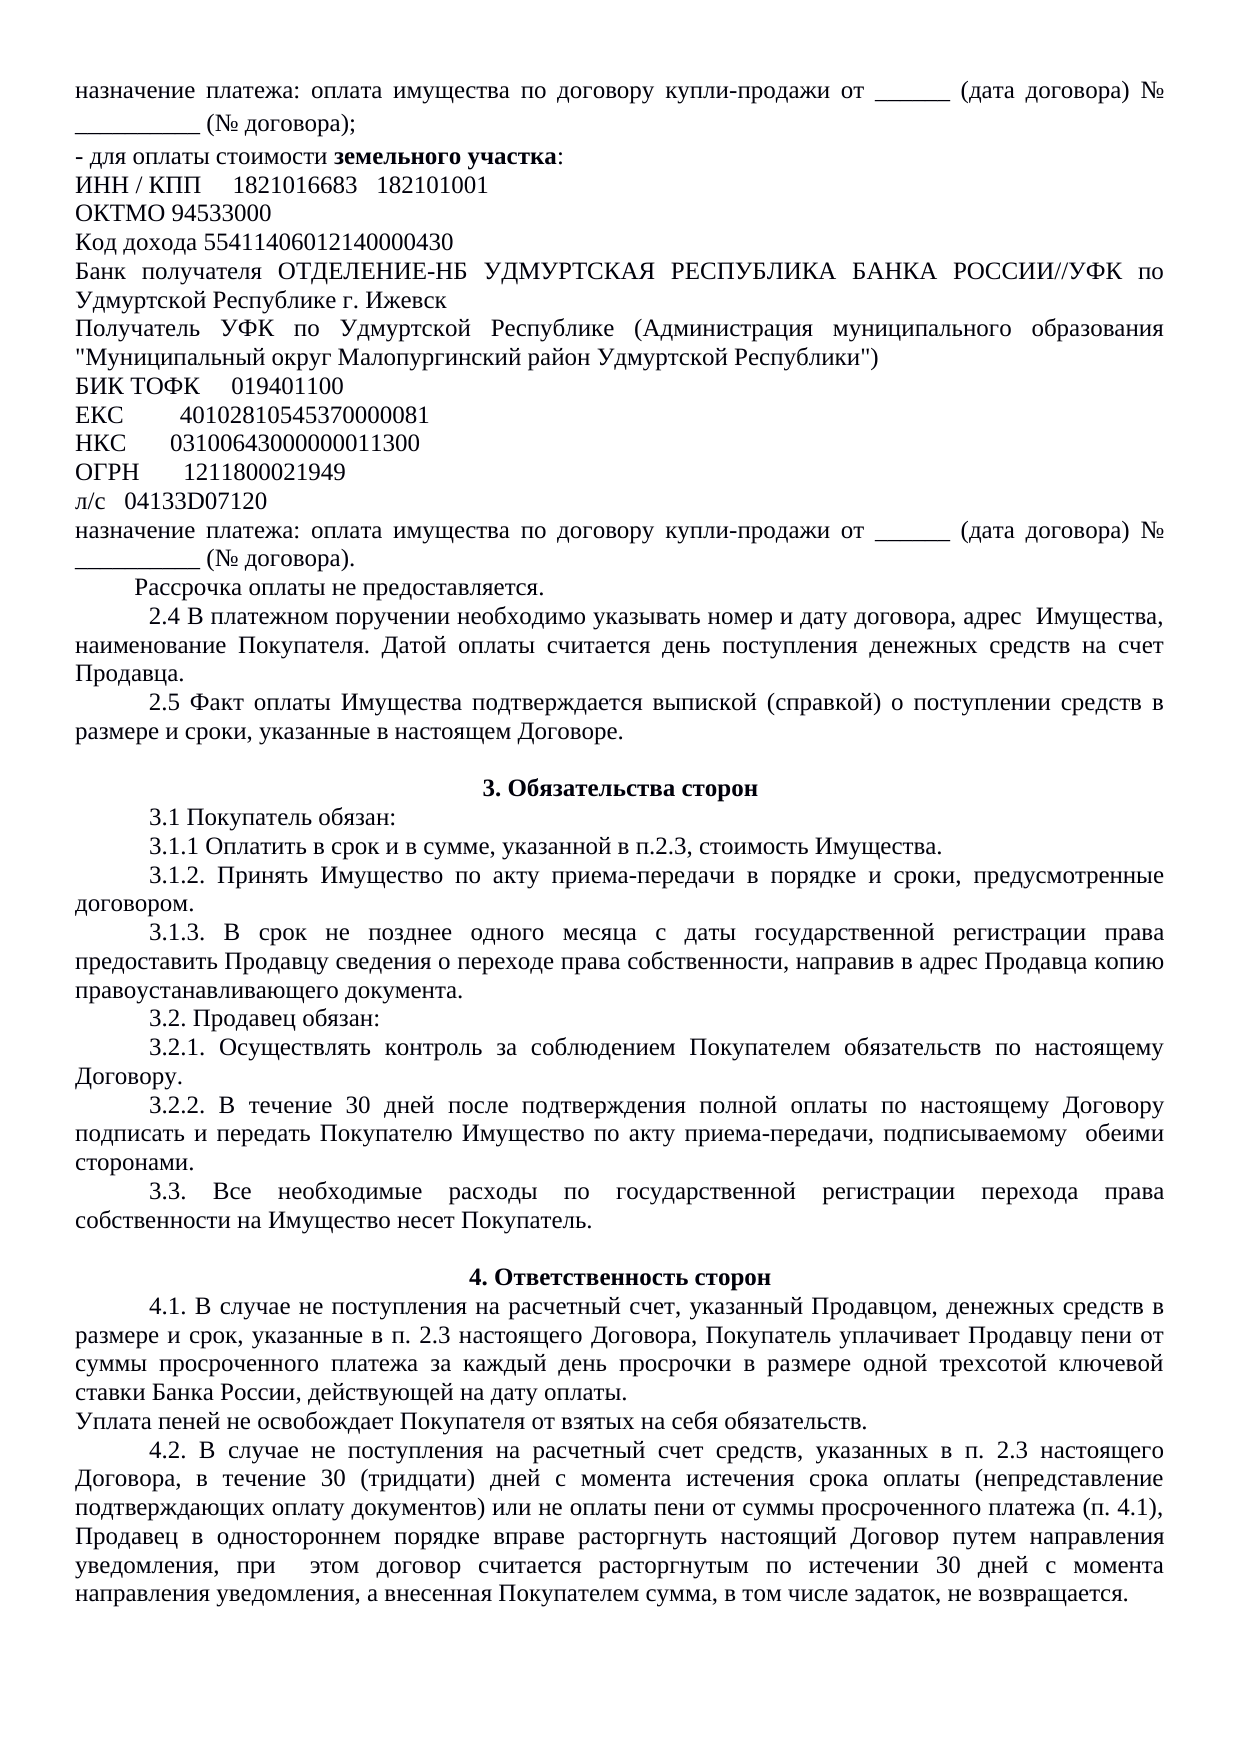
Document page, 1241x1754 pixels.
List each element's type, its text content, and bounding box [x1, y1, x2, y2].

text л/с 04133D07120 [75, 486, 1165, 515]
text 4.2. В случае не поступления на расчетный счет средств, указанных в п. 2.3 настоящего Договора, в течение 30 (тридцати) дней с момента истечения срока оплаты (непредставление подтверждающих оплату документов) или не оплаты пени от суммы просроченного платежа (п. 4.1), Продавец в одностороннем порядке вправе расторгнуть настоящий Договор путем направления уведомления, при этом договор считается расторгнутым по истечении 30 дней с момента направления уведомления, а внесенная Покупателем сумма, в том числе задаток, не возвращается. [75, 1435, 1165, 1607]
text 3.2. Продавец обязан: [75, 1003, 1165, 1032]
text 3.1.1 Оплатить в срок и в сумме, указанной в п.2.3, стоимость Имущества. [75, 831, 1165, 860]
text ЕКС 40102810545370000081 [75, 400, 1165, 428]
text БИК ТОФК 019401100 [75, 371, 1165, 400]
text 3.1.2. Принять Имущество по акту приема-передачи в порядке и сроки, предусмотренные договором. [75, 860, 1165, 917]
text 2.4 В платежном поручении необходимо указывать номер и дату договора, адрес Имущества, наименование Покупателя. Датой оплаты считается день поступления денежных средств на счет Продавца. [75, 601, 1165, 687]
text - для оплаты стоимости земельного участка: [75, 141, 1165, 170]
text 3.2.1. Осуществлять контроль за соблюдением Покупателем обязательств по настоящему Договору. [75, 1032, 1165, 1090]
text 4.1. В случае не поступления на расчетный счет, указанный Продавцом, денежных средств в размере и срок, указанные в п. 2.3 настоящего Договора, Покупатель уплачивает Продавцу пени от суммы просроченного платежа за каждый день просрочки в размере одной трехсотой ключевой ставки Банка России, действующей на дату оплаты. [75, 1291, 1165, 1406]
text Получатель УФК по Удмуртской Республике (Администрация муниципального образования "Муниципальный округ Малопургинский район Удмуртской Республики") [75, 313, 1165, 371]
text 3. Обязательства сторон [75, 773, 1165, 802]
text 2.5 Факт оплаты Имущества подтверждается выпиской (справкой) о поступлении средств в размере и сроки, указанные в настоящем Договоре. [75, 687, 1165, 745]
text НКС 03100643000000011300 [75, 428, 1165, 457]
text Уплата пеней не освобождает Покупателя от взятых на себя обязательств. [75, 1406, 1165, 1435]
text назначение платежа: оплата имущества по договору купли-продажи от ______ (дата договора) № __________ (№ договора). [75, 515, 1165, 572]
text ОКТМО 94533000 [75, 198, 1165, 227]
text Банк получателя ОТДЕЛЕНИЕ-НБ УДМУРТСКАЯ РЕСПУБЛИКА БАНКА РОССИИ//УФК по Удмуртской Республике г. Ижевск [75, 256, 1165, 313]
text Рассрочка оплаты не предоставляется. [75, 572, 1165, 601]
text 3.1.3. В срок не позднее одного месяца с даты государственной регистрации права предоставить Продавцу сведения о переходе права собственности, направив в адрес Продавца копию правоустанавливающего документа. [75, 917, 1165, 1003]
text назначение платежа: оплата имущества по договору купли-продажи от ______ (дата договора) № __________ (№ договора); [75, 75, 1165, 137]
text 3.1 Покупатель обязан: [75, 802, 1165, 831]
text ИНН / КПП 1821016683 182101001 [75, 170, 1165, 198]
text Код дохода 55411406012140000430 [75, 227, 1165, 256]
text 3.2.2. В течение 30 дней после подтверждения полной оплаты по настоящему Договору подписать и передать Покупателю Имущество по акту приема-передачи, подписываемому обеими сторонами. [75, 1090, 1165, 1176]
text 4. Ответственность сторон [75, 1262, 1165, 1291]
text 3.3. Все необходимые расходы по государственной регистрации перехода права собственности на Имущество несет Покупатель. [75, 1176, 1165, 1233]
text ОГРН 1211800021949 [75, 457, 1165, 486]
